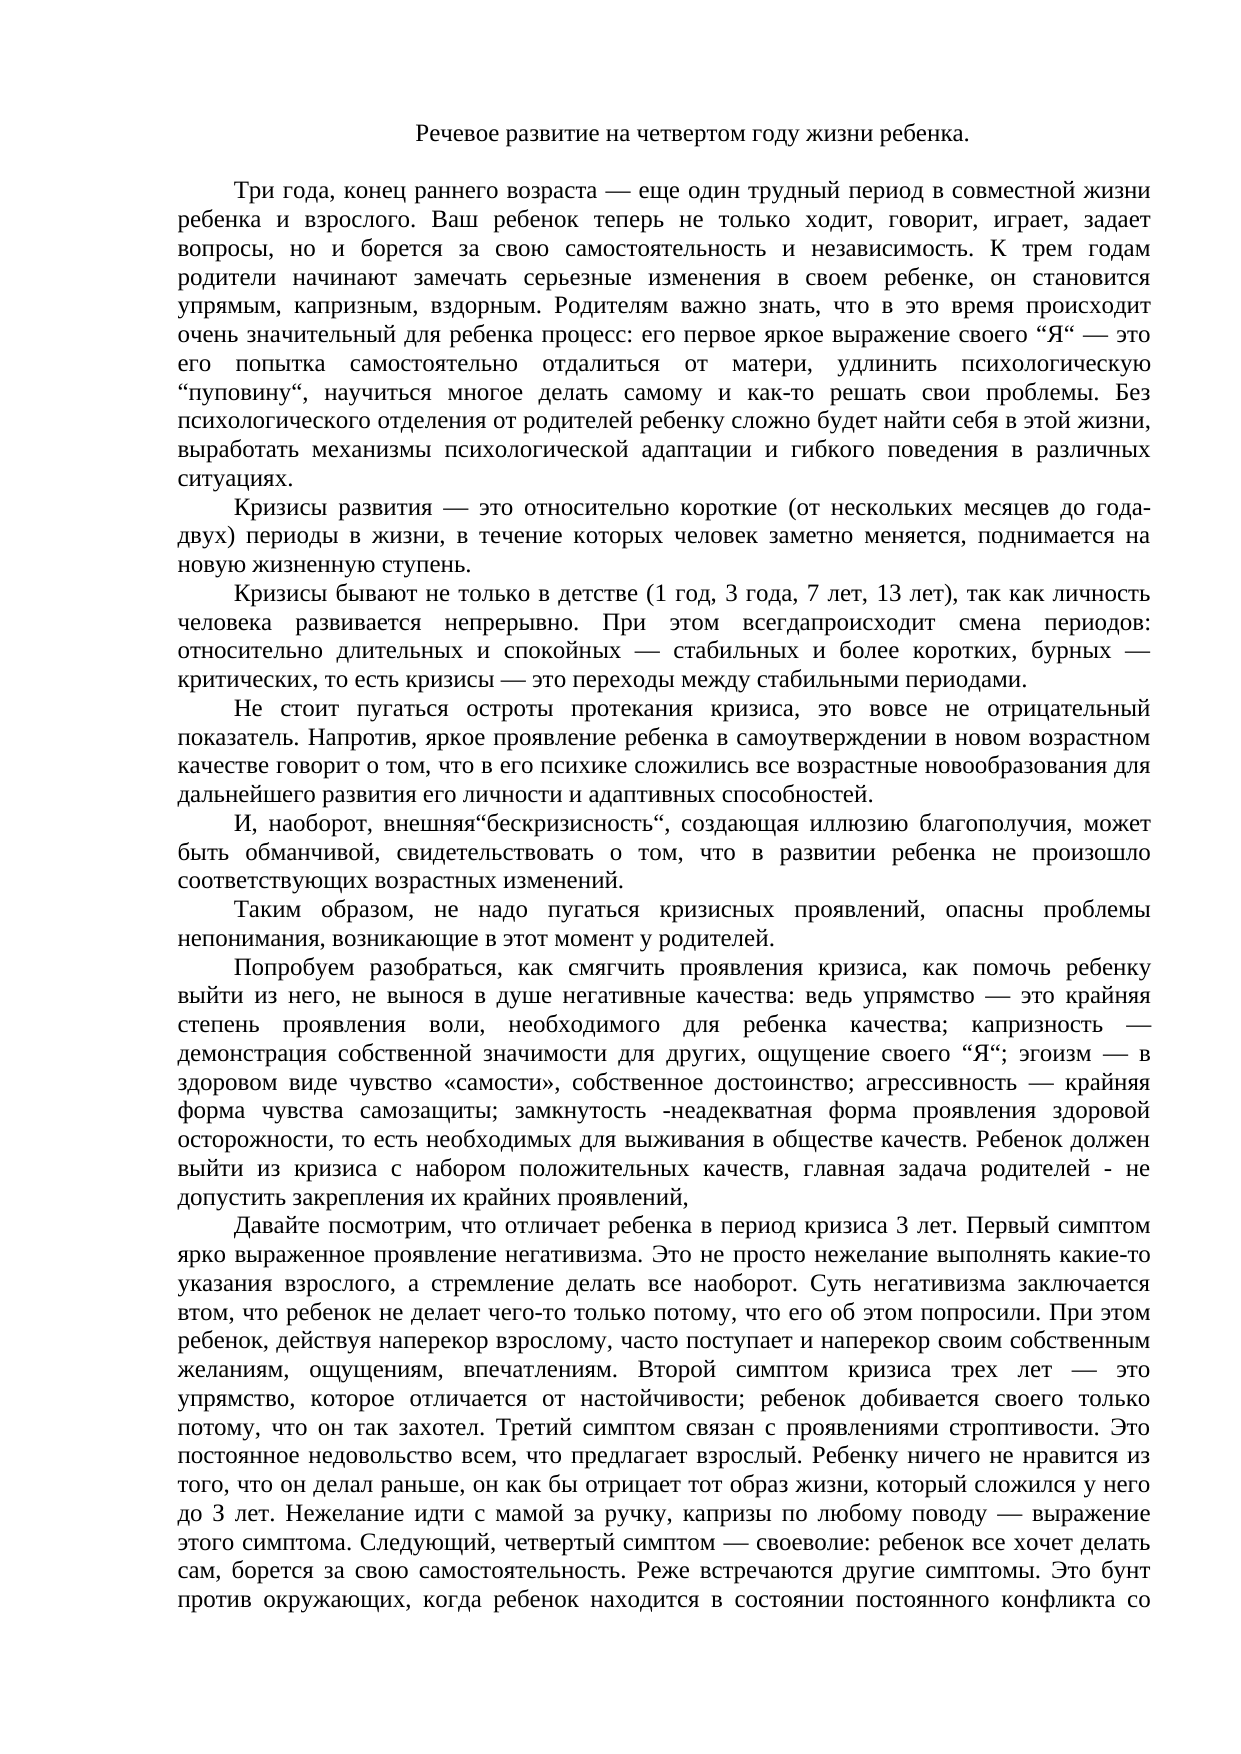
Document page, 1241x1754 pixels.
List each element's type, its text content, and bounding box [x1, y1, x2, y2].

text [177, 1211, 1152, 1613]
text Попробуем разобраться, как смягчить проявления кризиса, как помочь ребенку выйти из него, не вынося в душе негативные качества: ведь упрямство — это крайняя степень проявления воли, необходимого для ребенка качества; капризность — демонстрация собственной значимости для других, ощущение своего “Я“; эгоизм — в здоровом виде чувство «самости», собственное достоинство; агрессивность — крайняя форма чувства самозащиты; замкнутость -неадекватная форма проявления здоровой осторожности, то есть необходимых для выживания в обществе качеств. Ребенок должен выйти из кризиса с набором положительных качеств, главная задача родителей - не допустить закрепления их крайних проявлений, [177, 952, 1152, 1211]
text Речевое развитие на четвертом году жизни ребенка. [177, 118, 1152, 147]
text Три года, конец раннего возраста — еще один трудный период в совместной жизни ребенка и взрослого. Ваш ребенок теперь не только ходит, говорит, играет, задает вопросы, но и борется за свою самостоятельность и независимость. К трем годам родители начинают замечать серьезные изменения в своем ребенке, он становится упрямым, капризным, вздорным. Родителям важно знать, что в это время происходит очень значительный для ребенка процесс: его первое яркое выражение своего “Я“ — это его попытка самостоятельно отдалиться от матери, удлинить психологическую “пуповину“, научиться многое делать самому и как-то решать свои проблемы. Без психологического отделения от родителей ребенку сложно будет найти себя в этой жизни, выработать механизмы психологической адаптации и гибкого поведения в различных ситуациях. [177, 176, 1152, 492]
text И, наоборот, внешняя“бескризисность“, создающая иллюзию благополучия, может быть обманчивой, свидетельствовать о том, что в развитии ребенка не произошло соответствующих возрастных изменений. [177, 808, 1152, 894]
text Кризисы развития — это относительно короткие (от нескольких месяцев до года-двух) периоды в жизни, в течение которых человек заметно меняется, поднимается на новую жизненную ступень. [177, 492, 1152, 578]
text Не стоит пугаться остроты протекания кризиса, это вовсе не отрицательный показатель. Напротив, яркое проявление ребенка в самоутверждении в новом возрастном качестве говорит о том, что в его психике сложились все возрастные новообразования для дальнейшего развития его личности и адаптивных способностей. [177, 693, 1152, 808]
text Таким образом, не надо пугаться кризисных проявлений, опасны проблемы непонимания, возникающие в этот момент у родителей. [177, 894, 1152, 952]
text Кризисы бывают не только в детстве (1 год, 3 года, 7 лет, 13 лет), так как личность человека развивается непрерывно. При этом всегдапроисходит смена периодов: относительно длительных и спокойных — стабильных и более коротких, бурных — критических, то есть кризисы — это переходы между стабильными периодами. [177, 578, 1152, 693]
